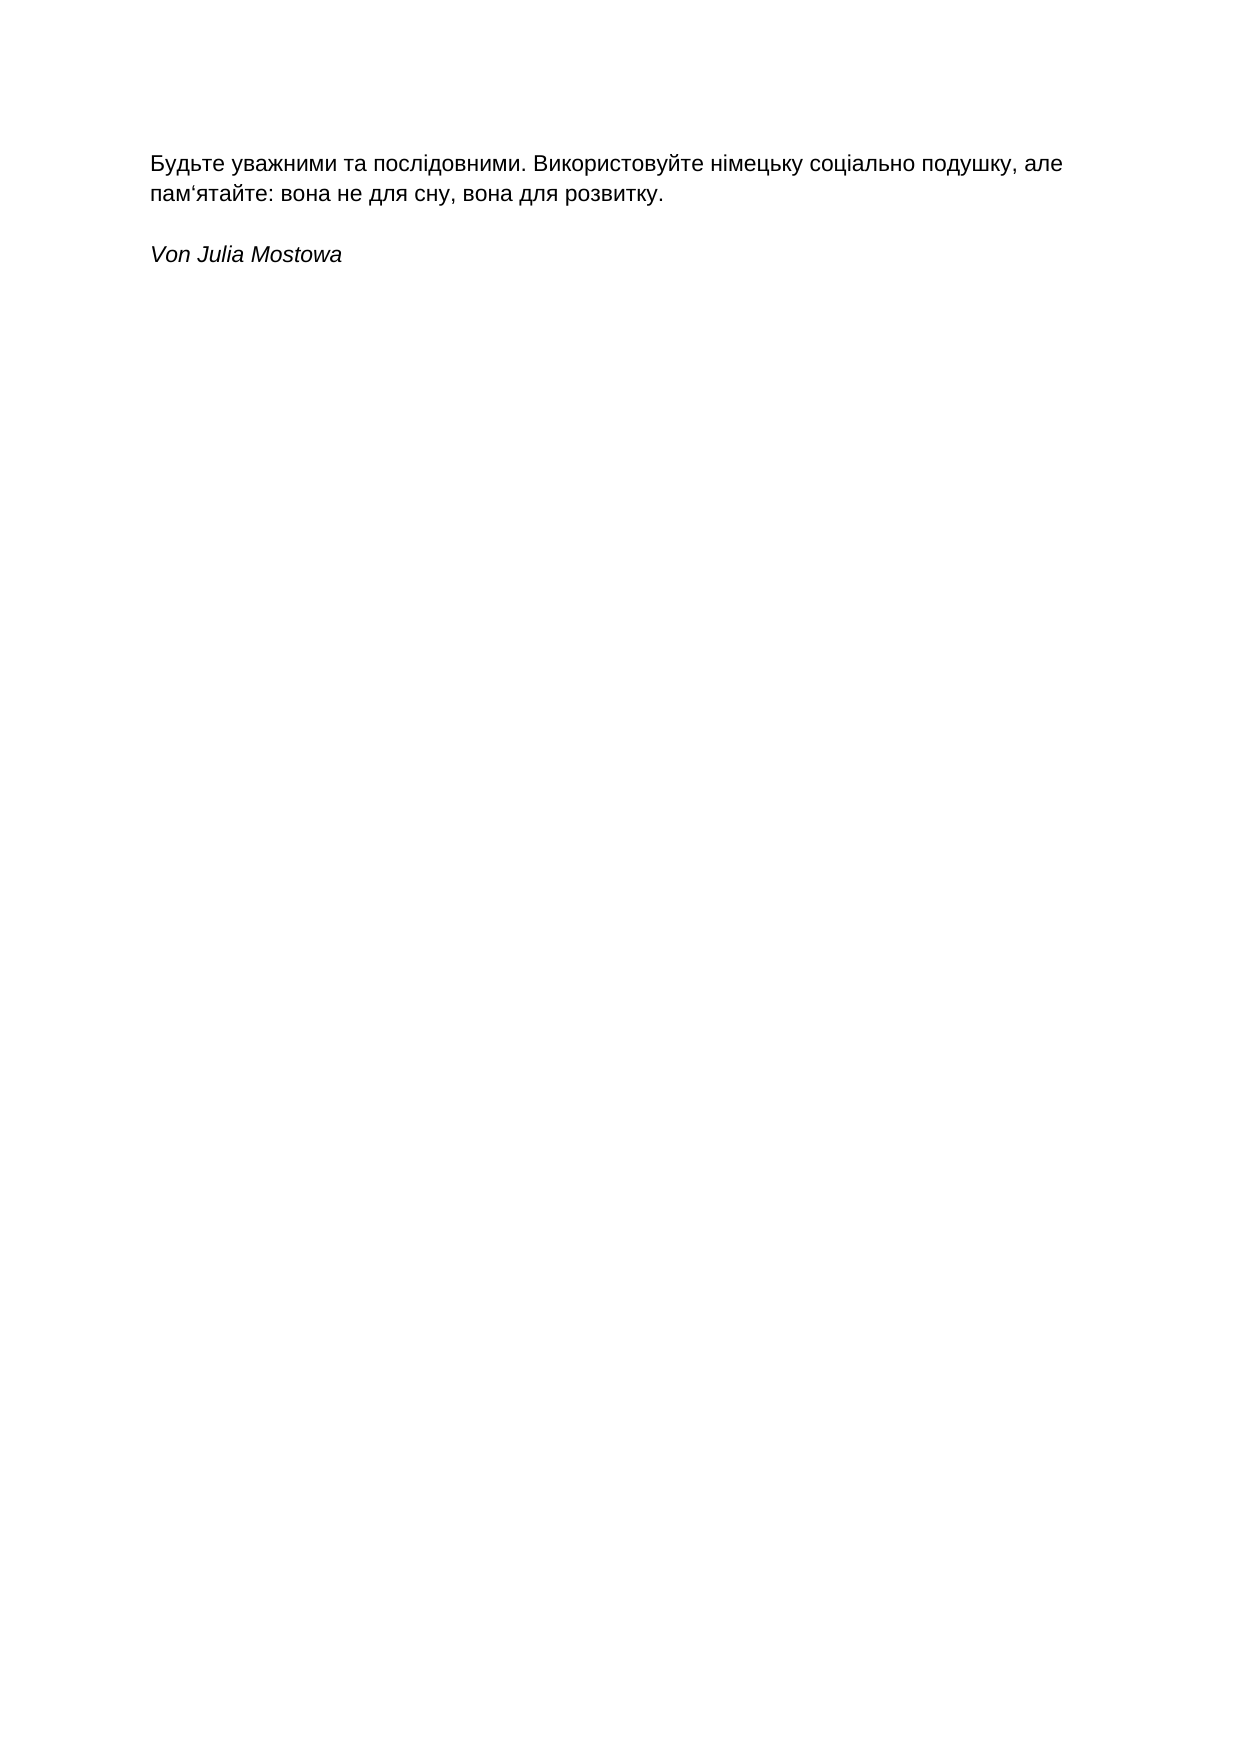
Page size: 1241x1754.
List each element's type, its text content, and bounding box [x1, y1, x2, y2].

text Von Julia Mostowa [150, 241, 1090, 267]
text Будьте уважними та послідовними. Використовуйте німецьку соціально подушку, але пам‘ятайте: вона не для сну, вона для розвитку. [150, 150, 1090, 207]
